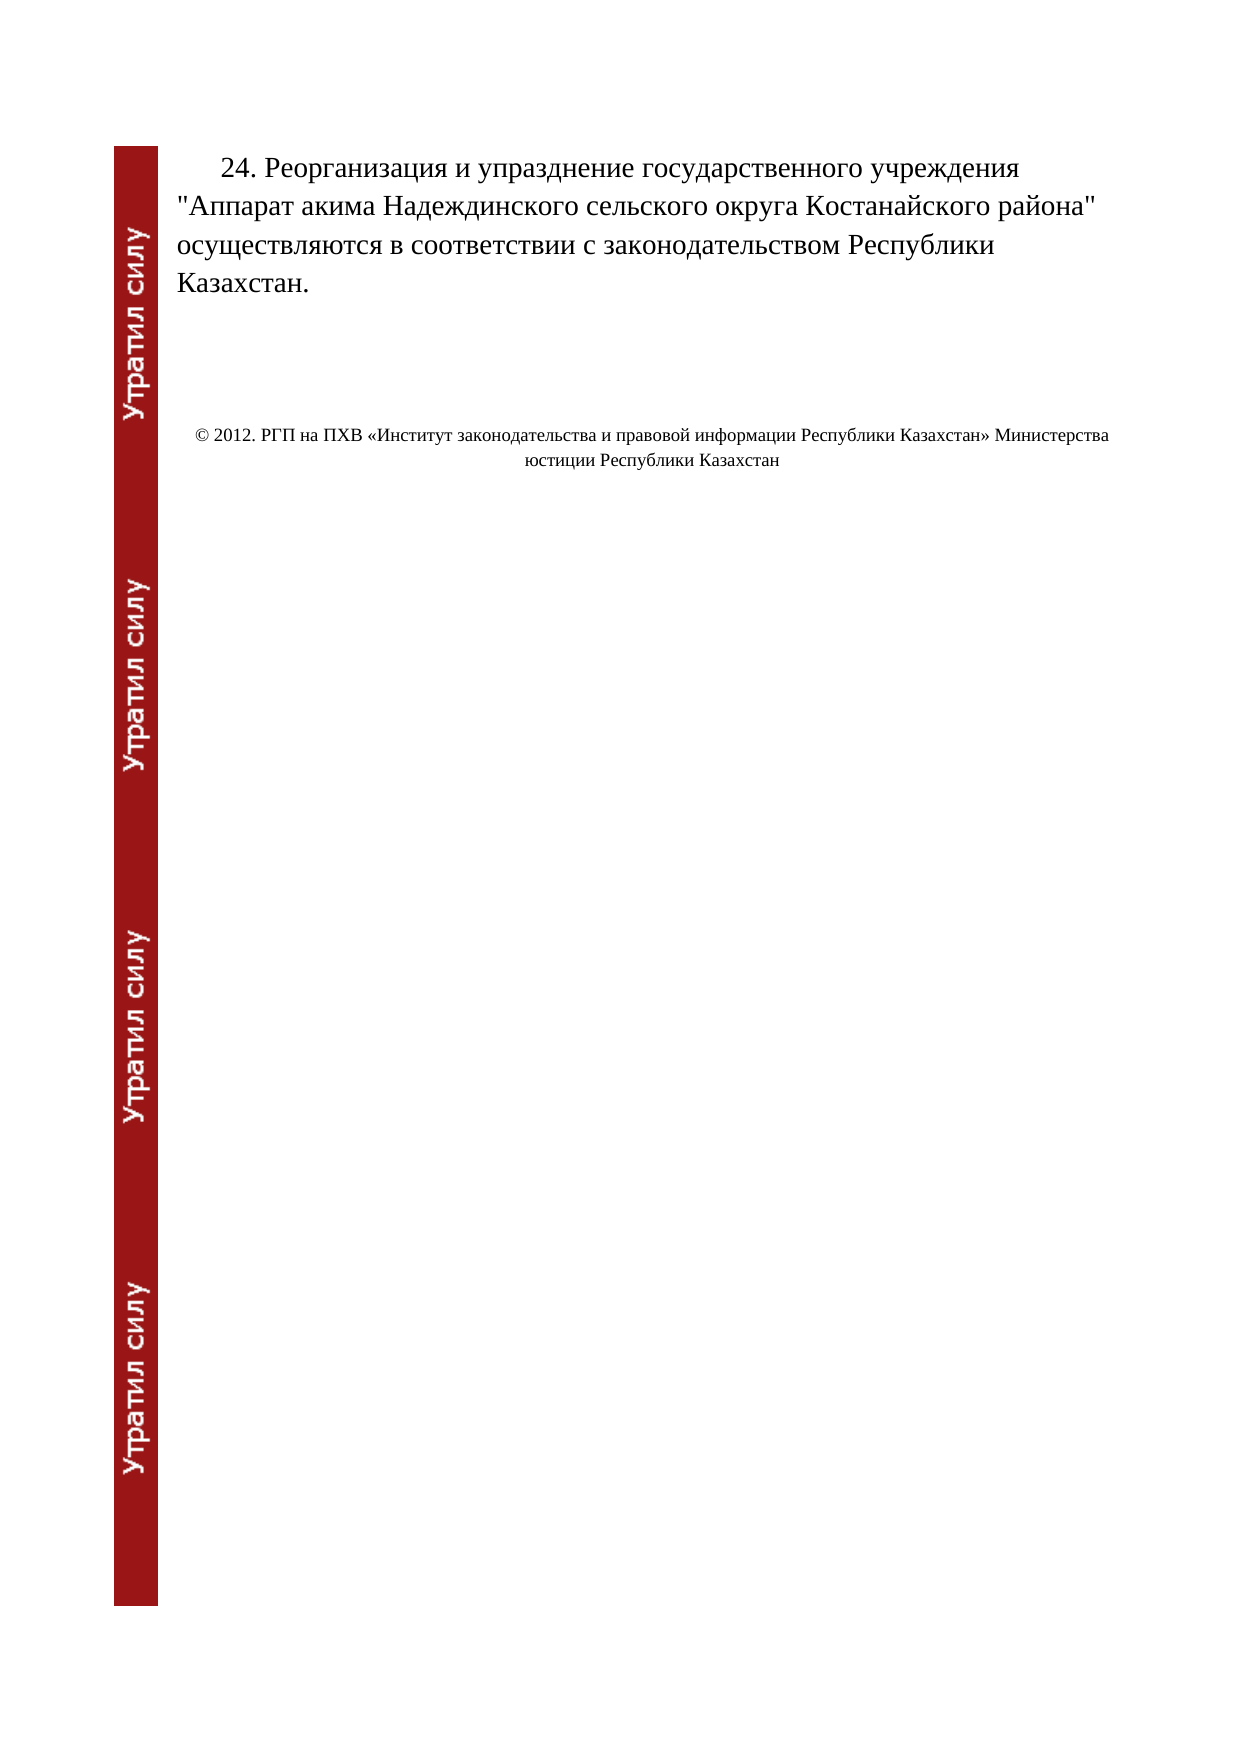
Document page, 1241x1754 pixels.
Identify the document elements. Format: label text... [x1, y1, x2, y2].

picture [114, 329, 158, 424]
text © 2012. РГП на ПХВ «Институт законодательства и правовой информации Республики Казахстан» Министерства юстиции Республики Казахстан [112, 424, 1128, 470]
text 24. Реорганизация и упразднение государственного учреждения "Аппарат акима Надеждинского сельского округа Костанайского района" осуществляются в соответствии с законодательством Республики Казахстан. [112, 150, 1128, 329]
picture [114, 470, 158, 1606]
picture [114, 146, 158, 150]
